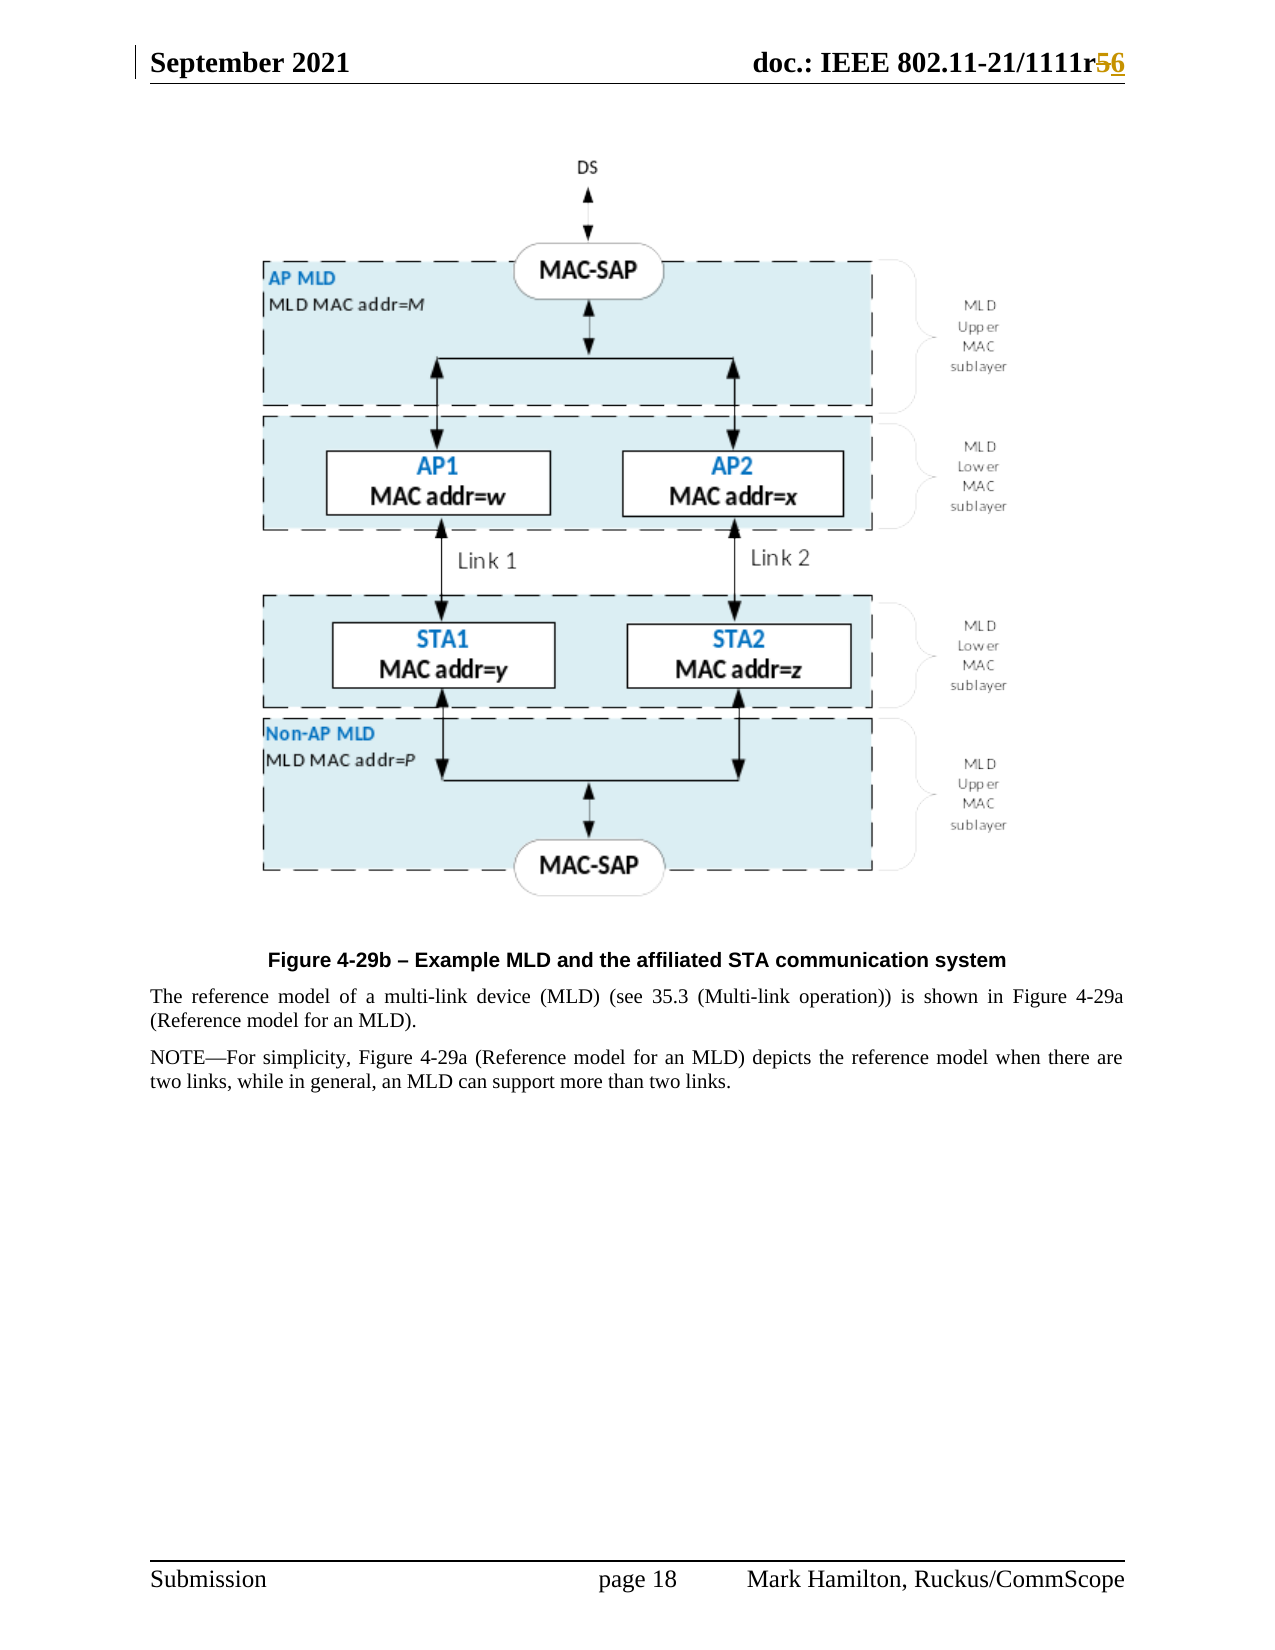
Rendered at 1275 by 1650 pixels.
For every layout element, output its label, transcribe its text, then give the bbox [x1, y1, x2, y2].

text The reference model of a multi-link device (MLD) (see 35.3 (Multi-link operation)) is shown in Figure 4-29a (Reference model for an MLD). [150, 984, 1125, 1032]
text Figure 4-29b – Example MLD and the affiliated STA communication system [150, 947, 1125, 971]
text NOTE—For simplicity, Figure 4-29a (Reference model for an MLD) depicts the reference model when there are two links, while in general, an MLD can support more than two links. [150, 1044, 1125, 1093]
